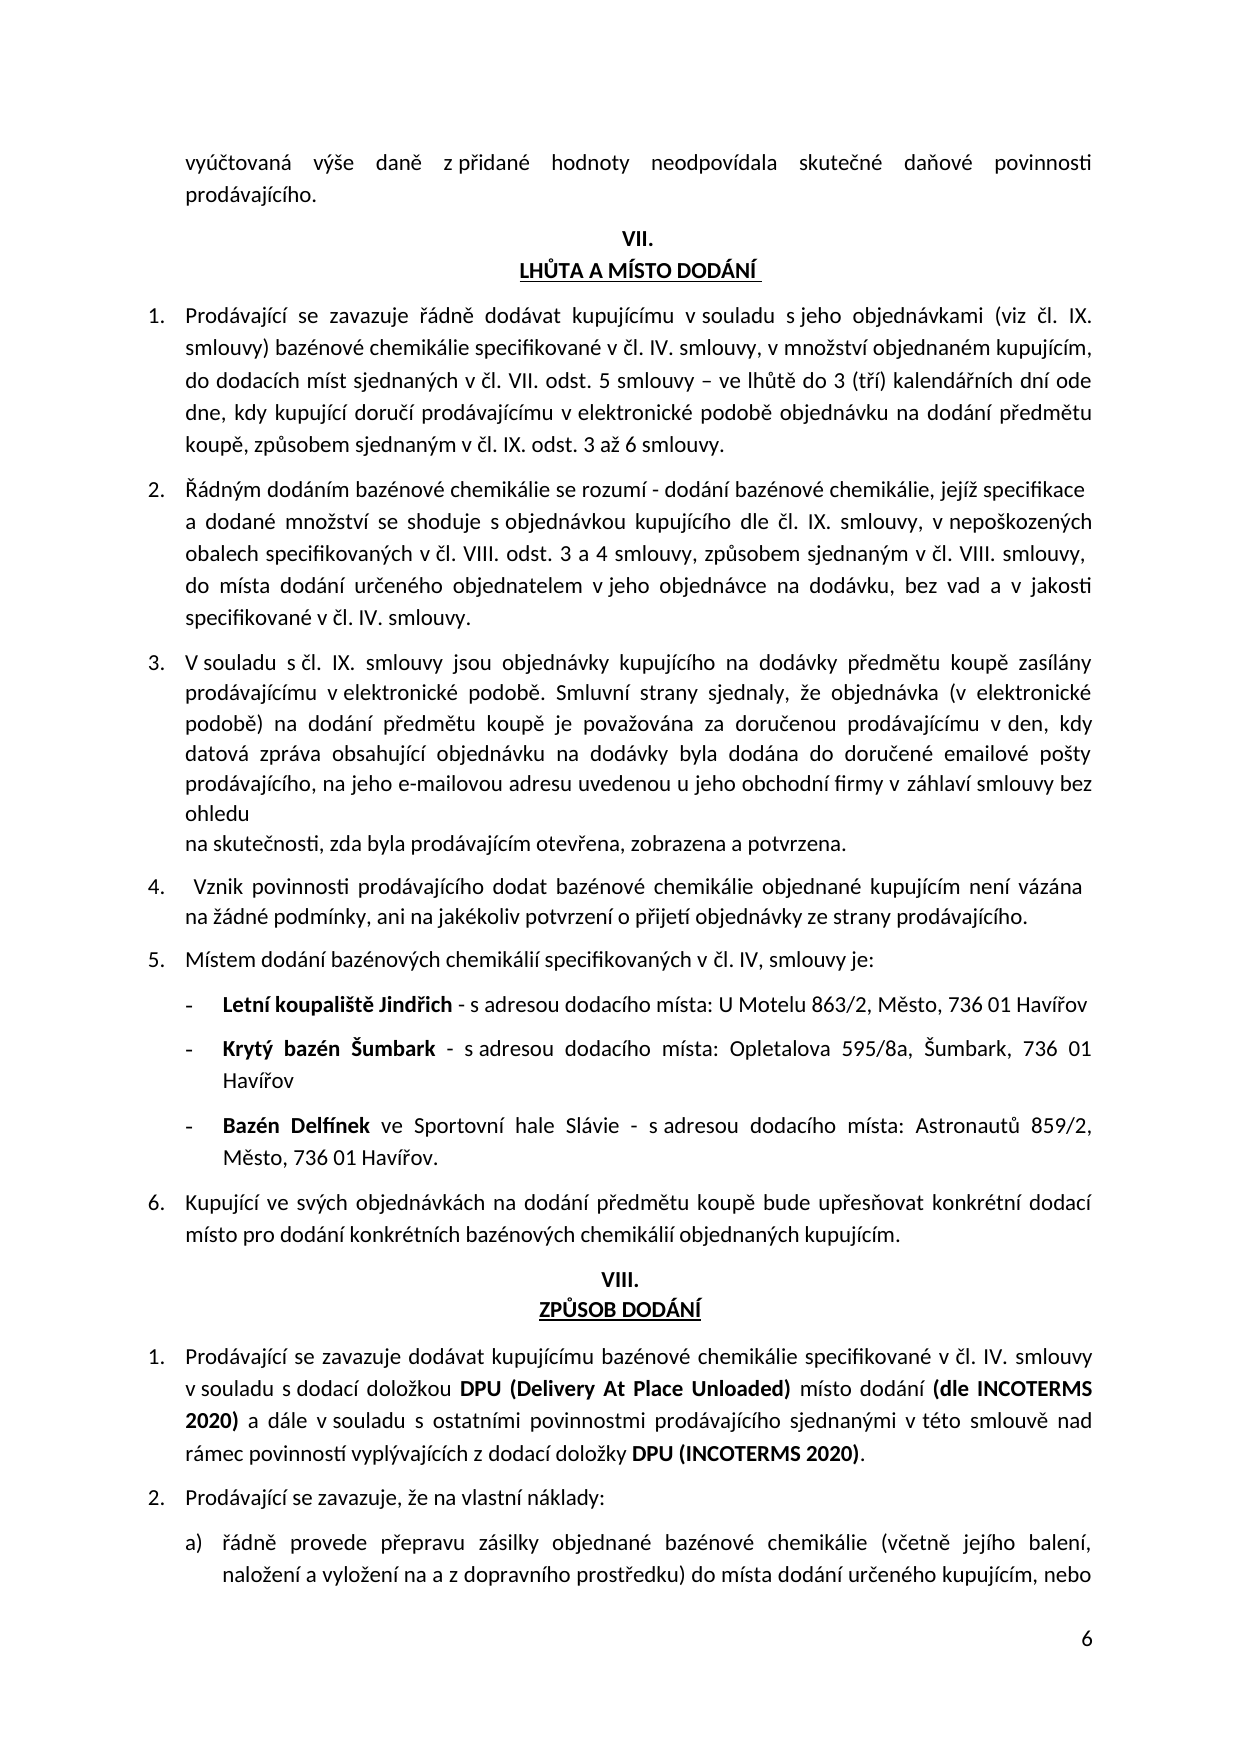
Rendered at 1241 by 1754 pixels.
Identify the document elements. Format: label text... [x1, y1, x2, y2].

list Bazén Delfínek ve Sportovní hale Slávie - s adresou dodacího místa: Astronautů 859/2, Město, 736 01 Havířov. [185, 1111, 1093, 1172]
text VIII. [148, 1265, 1093, 1293]
list V souladu s čl. IX. smlouvy jsou objednávky kupujícího na dodávky předmětu koupě zasílány prodávajícímu v elektronické podobě. Smluvní strany sjednaly, že objednávka (v elektronické podobě) na dodání předmětu koupě je považována za doručenou prodávajícímu v den, kdy datová zpráva obsahující objednávku na dodávky byla dodána do doručené emailové pošty prodávajícího, na jeho e-mailovou adresu uvedenou u jeho obchodní firmy v záhlaví smlouvy bez ohledu na skutečnosti, zda byla prodávajícím otevřena, zobrazena a potvrzena. [148, 648, 1093, 857]
text LHŮTA A MÍSTO DODÁNÍ [183, 257, 1093, 285]
text VII. [183, 224, 1093, 252]
list Místem dodání bazénových chemikálií specifikovaných v čl. IV, smlouvy je: [148, 945, 1093, 973]
list Kupující ve svých objednávkách na dodání předmětu koupě bude upřesňovat konkrétní dodací místo pro dodání konkrétních bazénových chemikálií objednaných kupujícím. [148, 1188, 1093, 1248]
list Krytý bazén Šumbark - s adresou dodacího místa: Opletalova 595/8a, Šumbark, 736 01 Havířov [185, 1034, 1093, 1095]
list Prodávající se zavazuje, že na vlastní náklady: [148, 1483, 1093, 1511]
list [148, 148, 1093, 208]
list Prodávající se zavazuje dodávat kupujícímu bazénové chemikálie specifikované v čl. IV. smlouvy v souladu s dodací doložkou DPU (Delivery At Place Unloaded) místo dodání (dle INCOTERMS 2020) a dále v souladu s ostatními povinnostmi prodávajícího sjednanými v této smlouvě nad rámec povinností vyplývajících z dodací doložky DPU (INCOTERMS 2020). [148, 1342, 1093, 1467]
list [185, 1528, 1093, 1588]
list Prodávající se zavazuje řádně dodávat kupujícímu v souladu s jeho objednávkami (viz čl. IX. smlouvy) bazénové chemikálie specifikované v čl. IV. smlouvy, v množství objednaném kupujícím, do dodacích míst sjednaných v čl. VII. odst. 5 smlouvy – ve lhůtě do 3 (tří) kalendářních dní ode dne, kdy kupující doručí prodávajícímu v elektronické podobě objednávku na dodání předmětu koupě, způsobem sjednaným v čl. IX. odst. 3 až 6 smlouvy. [148, 301, 1093, 458]
list Vznik povinnosti prodávajícího dodat bazénové chemikálie objednané kupujícím není vázána na žádné podmínky, ani na jakékoliv potvrzení o přijetí objednávky ze strany prodávajícího. [148, 872, 1093, 930]
list Řádným dodáním bazénové chemikálie se rozumí - dodání bazénové chemikálie, jejíž specifikace a dodané množství se shoduje s objednávkou kupujícího dle čl. IX. smlouvy, v nepoškozených obalech specifikovaných v čl. VIII. odst. 3 a 4 smlouvy, způsobem sjednaným v čl. VIII. smlouvy, do místa dodání určeného objednatelem v jeho objednávce na dodávku, bez vad a v jakosti specifikované v čl. IV. smlouvy. [148, 475, 1093, 632]
list Letní koupaliště Jindřich - s adresou dodacího místa: U Motelu 863/2, Město, 736 01 Havířov [185, 990, 1093, 1018]
text ZPŮSOB DODÁNÍ [148, 1295, 1093, 1323]
